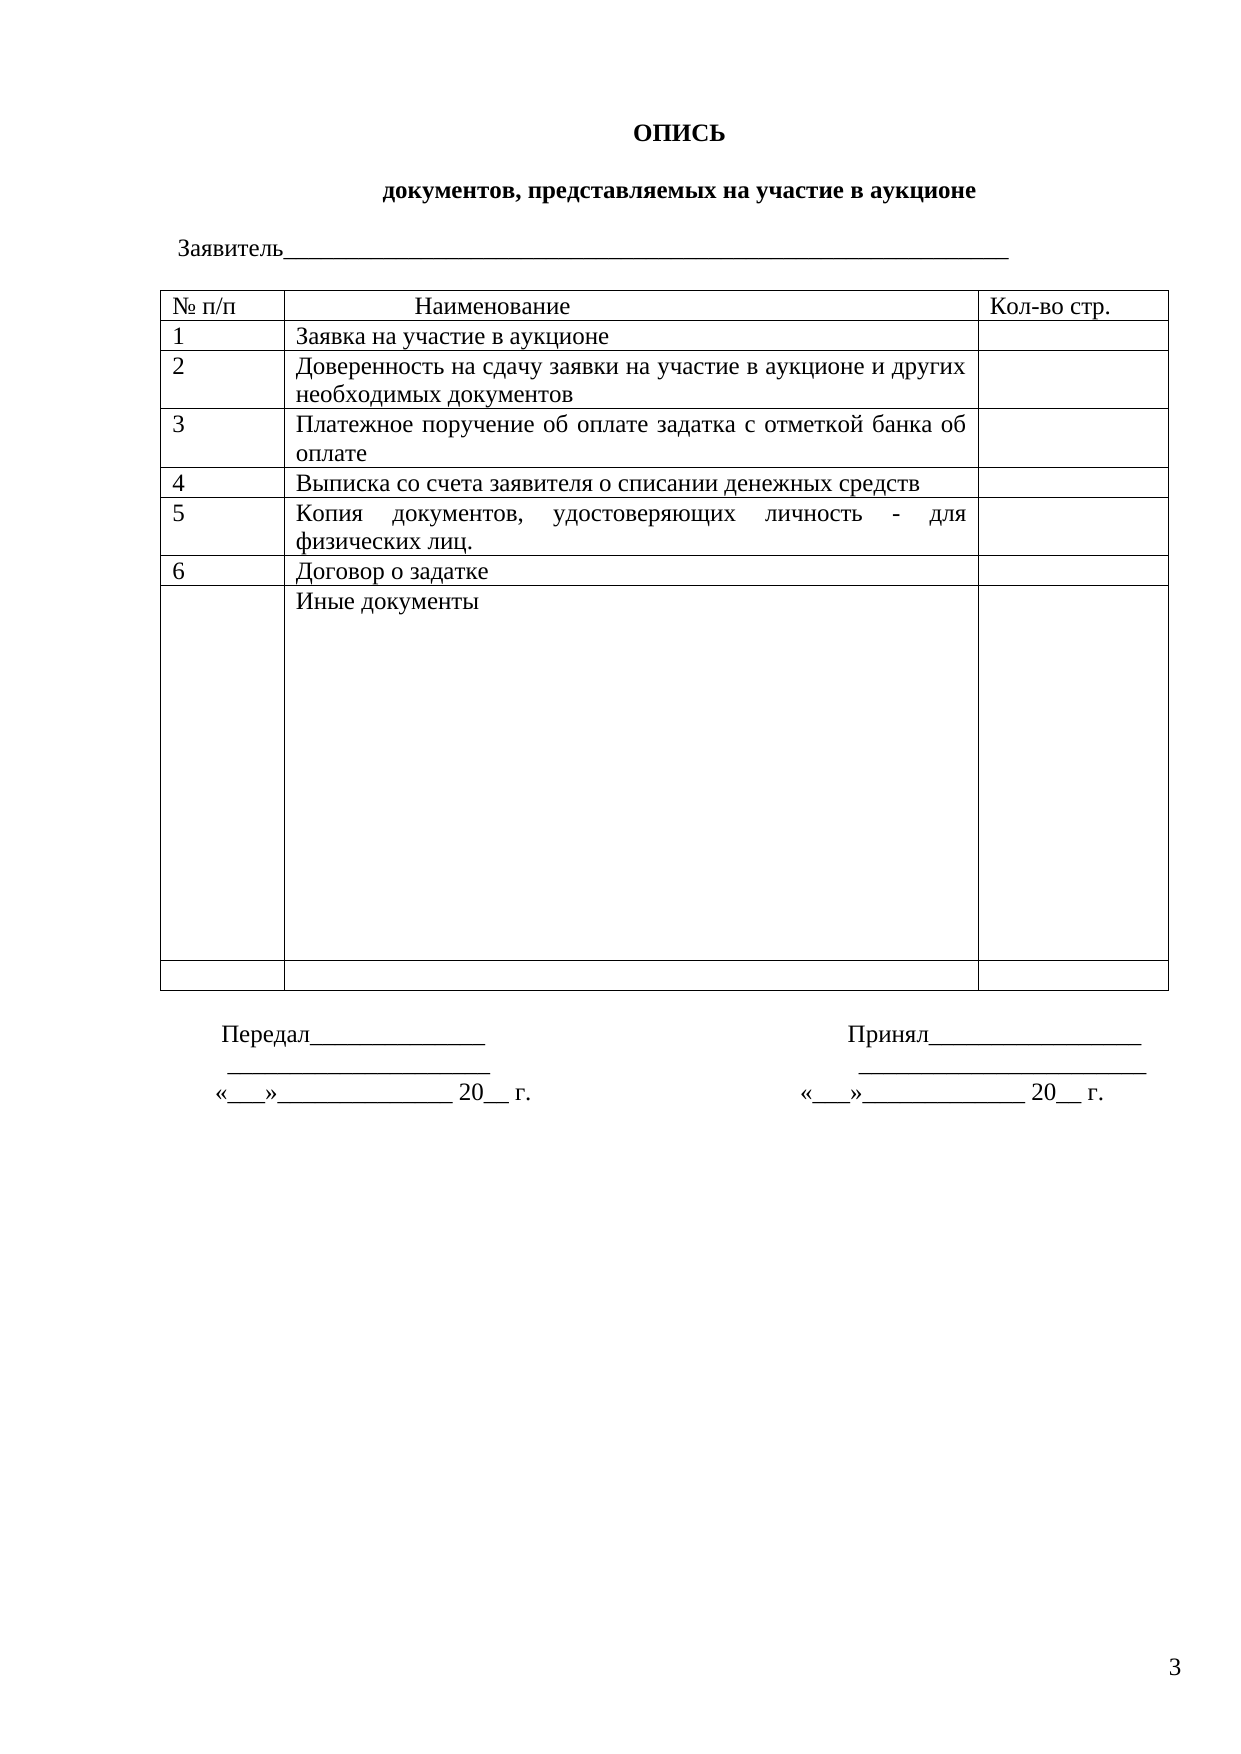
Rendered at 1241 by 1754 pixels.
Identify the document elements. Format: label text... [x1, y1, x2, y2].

table_header № п/п [161, 291, 284, 320]
table_cell [979, 586, 1168, 960]
table_cell 5 [161, 498, 284, 555]
text Передал______________ Принял_________________ [177, 1019, 1181, 1048]
table_cell Заявка на участие в аукционе [285, 321, 978, 350]
table_cell [161, 586, 284, 960]
table_cell Договор о задатке [285, 556, 978, 585]
table_cell [979, 321, 1168, 350]
table_header Кол-во стр. [979, 291, 1168, 320]
table_cell [979, 498, 1168, 555]
text Заявитель__________________________________________________________ [177, 233, 1181, 261]
table_cell [285, 961, 978, 989]
table_cell Доверенность на сдачу заявки на участие в аукционе и других необходимых документов [285, 351, 978, 408]
table_cell Выписка со счета заявителя о списании денежных средств [285, 468, 978, 497]
table_cell [979, 961, 1168, 989]
table_cell 3 [161, 409, 284, 467]
text ОПИСЬ [177, 118, 1181, 146]
table_cell Иные документы [285, 586, 978, 960]
table_cell 1 [161, 321, 284, 350]
table_cell [979, 556, 1168, 585]
table_cell Копия документов, удостоверяющих личность - для физических лиц. [285, 498, 978, 555]
table_cell [979, 409, 1168, 467]
text «___»______________ 20__ г. «___»_____________ 20__ г. [177, 1077, 1181, 1106]
table_header Наименование [285, 291, 978, 320]
text _____________________ _______________________ [177, 1048, 1181, 1077]
table_cell 6 [161, 556, 284, 585]
table_cell 4 [161, 468, 284, 497]
text документов, представляемых на участие в аукционе [177, 175, 1181, 204]
table_cell [979, 351, 1168, 408]
table_cell Платежное поручение об оплате задатка с отметкой банка об оплате [285, 409, 978, 467]
table_cell [979, 468, 1168, 497]
table_cell [161, 961, 284, 989]
table_cell 2 [161, 351, 284, 408]
